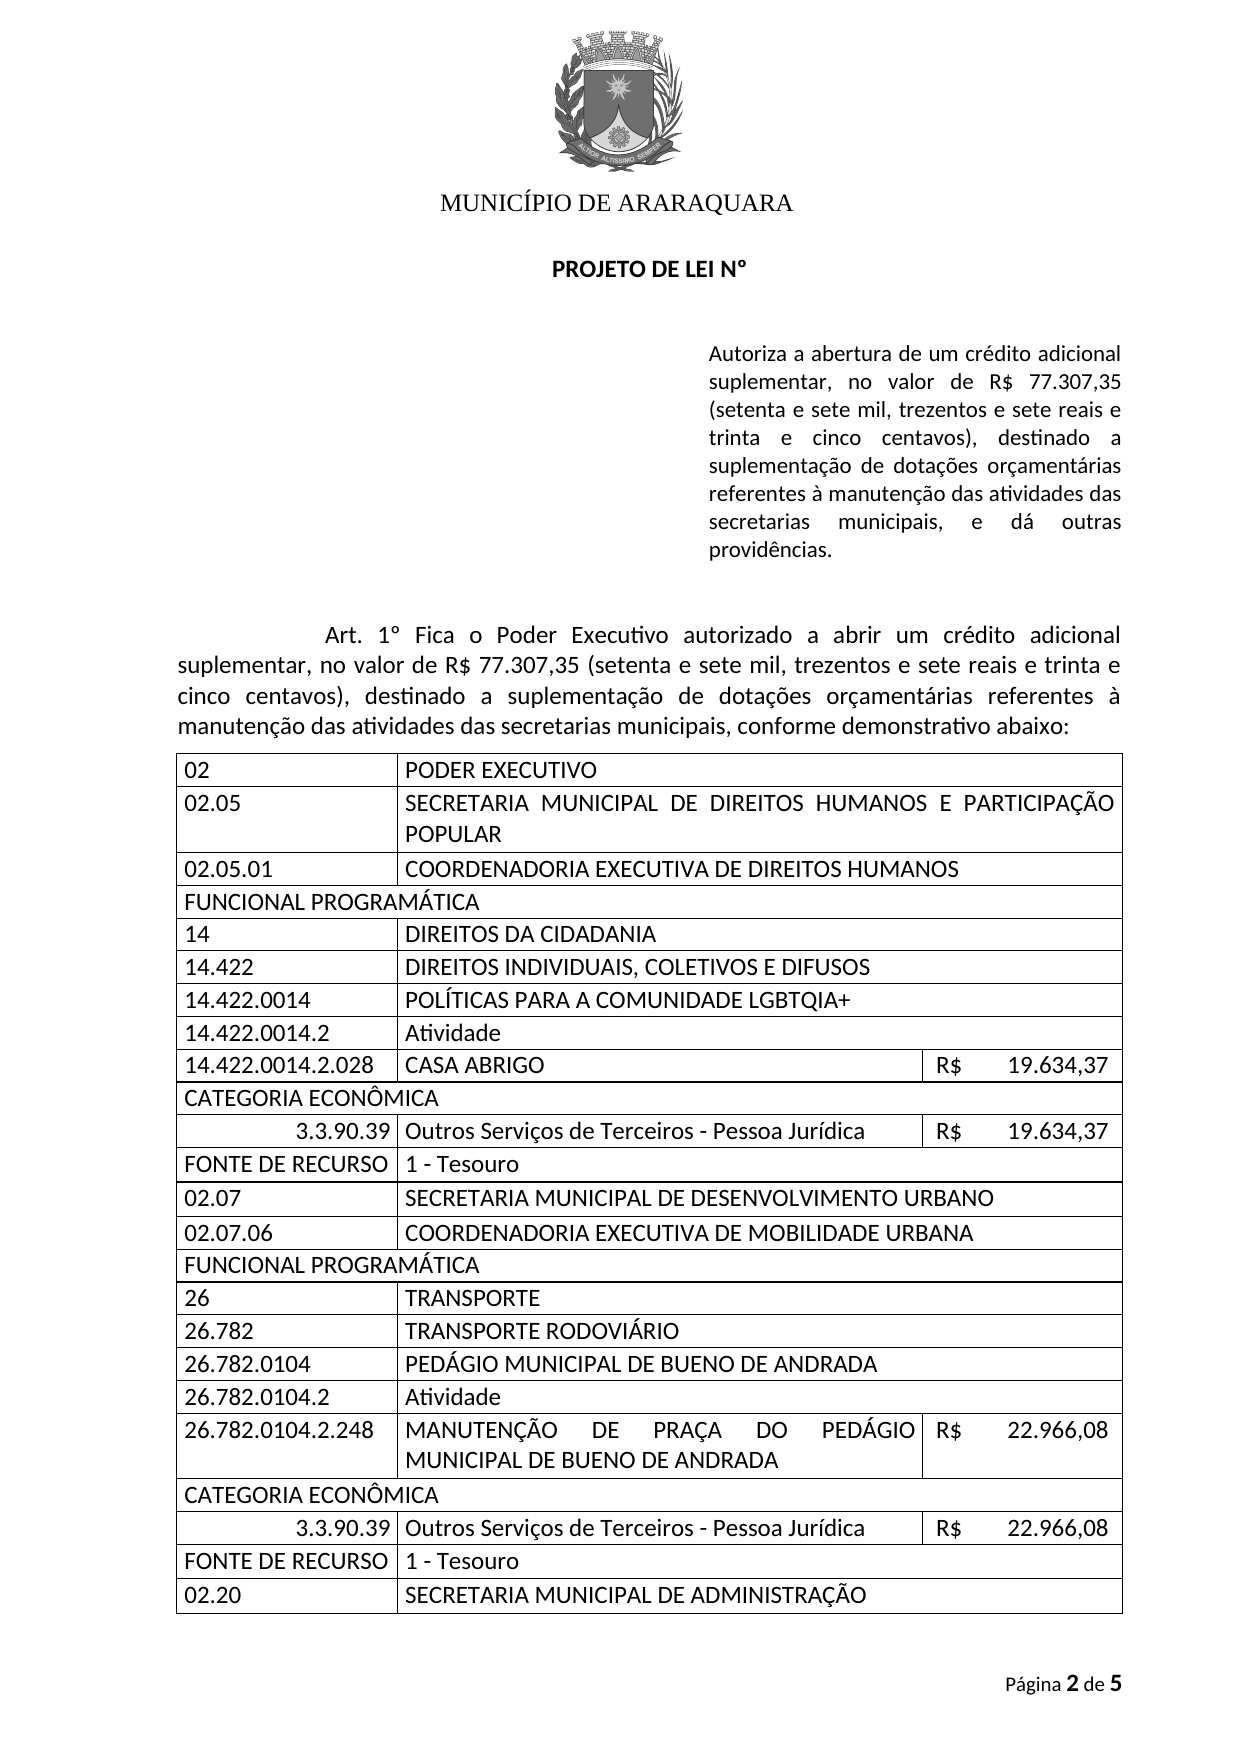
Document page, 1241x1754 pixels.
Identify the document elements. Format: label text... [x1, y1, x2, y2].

table_header 02 [177, 754, 397, 786]
table_cell 3.3.90.39 [177, 1512, 397, 1544]
table_cell 26.782.0104 [177, 1348, 397, 1380]
text Art. 1º Fica o Poder Executivo autorizado a abrir um crédito adicional suplementar, no valor de R$ 77.307,35 (setenta e sete mil, trezentos e sete reais e trinta e cinco centavos), destinado a suplementação de dotações orçamentárias referentes à manutenção das atividades das secretarias municipais, conforme demonstrativo abaixo: [177, 619, 1122, 741]
table_cell 02.05.01 [177, 853, 397, 884]
table_cell 14.422.0014 [177, 984, 397, 1016]
table_cell Atividade [398, 1381, 1122, 1413]
table_cell DIREITOS DA CIDADANIA [398, 919, 1122, 950]
table_cell SECRETARIA MUNICIPAL DE ADMINISTRAÇÃO [398, 1579, 1122, 1613]
table_cell 26.782 [177, 1315, 397, 1347]
table_cell Atividade [398, 1017, 1122, 1049]
table_cell 02.07.06 [177, 1217, 397, 1249]
table_cell 26.782.0104.2.248 [177, 1414, 397, 1478]
table_cell COORDENADORIA EXECUTIVA DE DIREITOS HUMANOS [398, 853, 1122, 884]
table_cell TRANSPORTE [398, 1283, 1122, 1314]
text PROJETO DE LEI Nº [177, 253, 1122, 283]
table_cell MANUTENÇÃO DE PRAÇA DO PEDÁGIO MUNICIPAL DE BUENO DE ANDRADA [398, 1414, 922, 1478]
table_cell 26.782.0104.2 [177, 1381, 397, 1413]
table_cell FONTE DE RECURSO [177, 1148, 397, 1181]
table_cell CATEGORIA ECONÔMICA [177, 1083, 1122, 1114]
table_cell 02.20 [177, 1579, 397, 1613]
table_cell R$ 22.966,08 [923, 1512, 1122, 1544]
table_cell SECRETARIA MUNICIPAL DE DESENVOLVIMENTO URBANO [398, 1183, 1122, 1216]
table_cell FUNCIONAL PROGRAMÁTICA [177, 1250, 1122, 1281]
table_cell Outros Serviços de Terceiros - Pessoa Jurídica [398, 1115, 922, 1147]
table_cell 02.05 [177, 787, 397, 852]
table_cell 1 - Tesouro [398, 1148, 1122, 1181]
table_cell COORDENADORIA EXECUTIVA DE MOBILIDADE URBANA [398, 1217, 1122, 1249]
table_cell 02.07 [177, 1183, 397, 1216]
table_cell FONTE DE RECURSO [177, 1545, 397, 1578]
table_cell DIREITOS INDIVIDUAIS, COLETIVOS E DIFUSOS [398, 951, 1122, 983]
table_cell 3.3.90.39 [177, 1115, 397, 1147]
table_cell CATEGORIA ECONÔMICA [177, 1479, 1122, 1511]
table_cell 14 [177, 919, 397, 950]
table_cell R$ 22.966,08 [923, 1414, 1122, 1478]
table_header PODER EXECUTIVO [398, 754, 1122, 786]
table_cell TRANSPORTE RODOVIÁRIO [398, 1315, 1122, 1347]
table_cell CASA ABRIGO [398, 1050, 922, 1081]
text Autoriza a abertura de um crédito adicional suplementar, no valor de R$ 77.307,35 (setenta e sete mil, trezentos e sete reais e trinta e cinco centavos), destinado a suplementação de dotações orçamentárias referentes à manutenção das atividades das secretarias municipais, e dá outras providências. [709, 339, 1122, 563]
table_cell FUNCIONAL PROGRAMÁTICA [177, 886, 1122, 917]
table_cell 1 - Tesouro [398, 1545, 1122, 1578]
table_cell R$ 19.634,37 [923, 1115, 1122, 1147]
table_cell POLÍTICAS PARA A COMUNIDADE LGBTQIA+ [398, 984, 1122, 1016]
table_cell PEDÁGIO MUNICIPAL DE BUENO DE ANDRADA [398, 1348, 1122, 1380]
table_cell 14.422.0014.2.028 [177, 1050, 397, 1081]
table_cell 14.422.0014.2 [177, 1017, 397, 1049]
table_cell SECRETARIA MUNICIPAL DE DIREITOS HUMANOS E PARTICIPAÇÃO POPULAR [398, 787, 1122, 852]
table_cell R$ 19.634,37 [923, 1050, 1122, 1081]
table_cell 14.422 [177, 951, 397, 983]
table_cell 26 [177, 1283, 397, 1314]
table_cell Outros Serviços de Terceiros - Pessoa Jurídica [398, 1512, 922, 1544]
